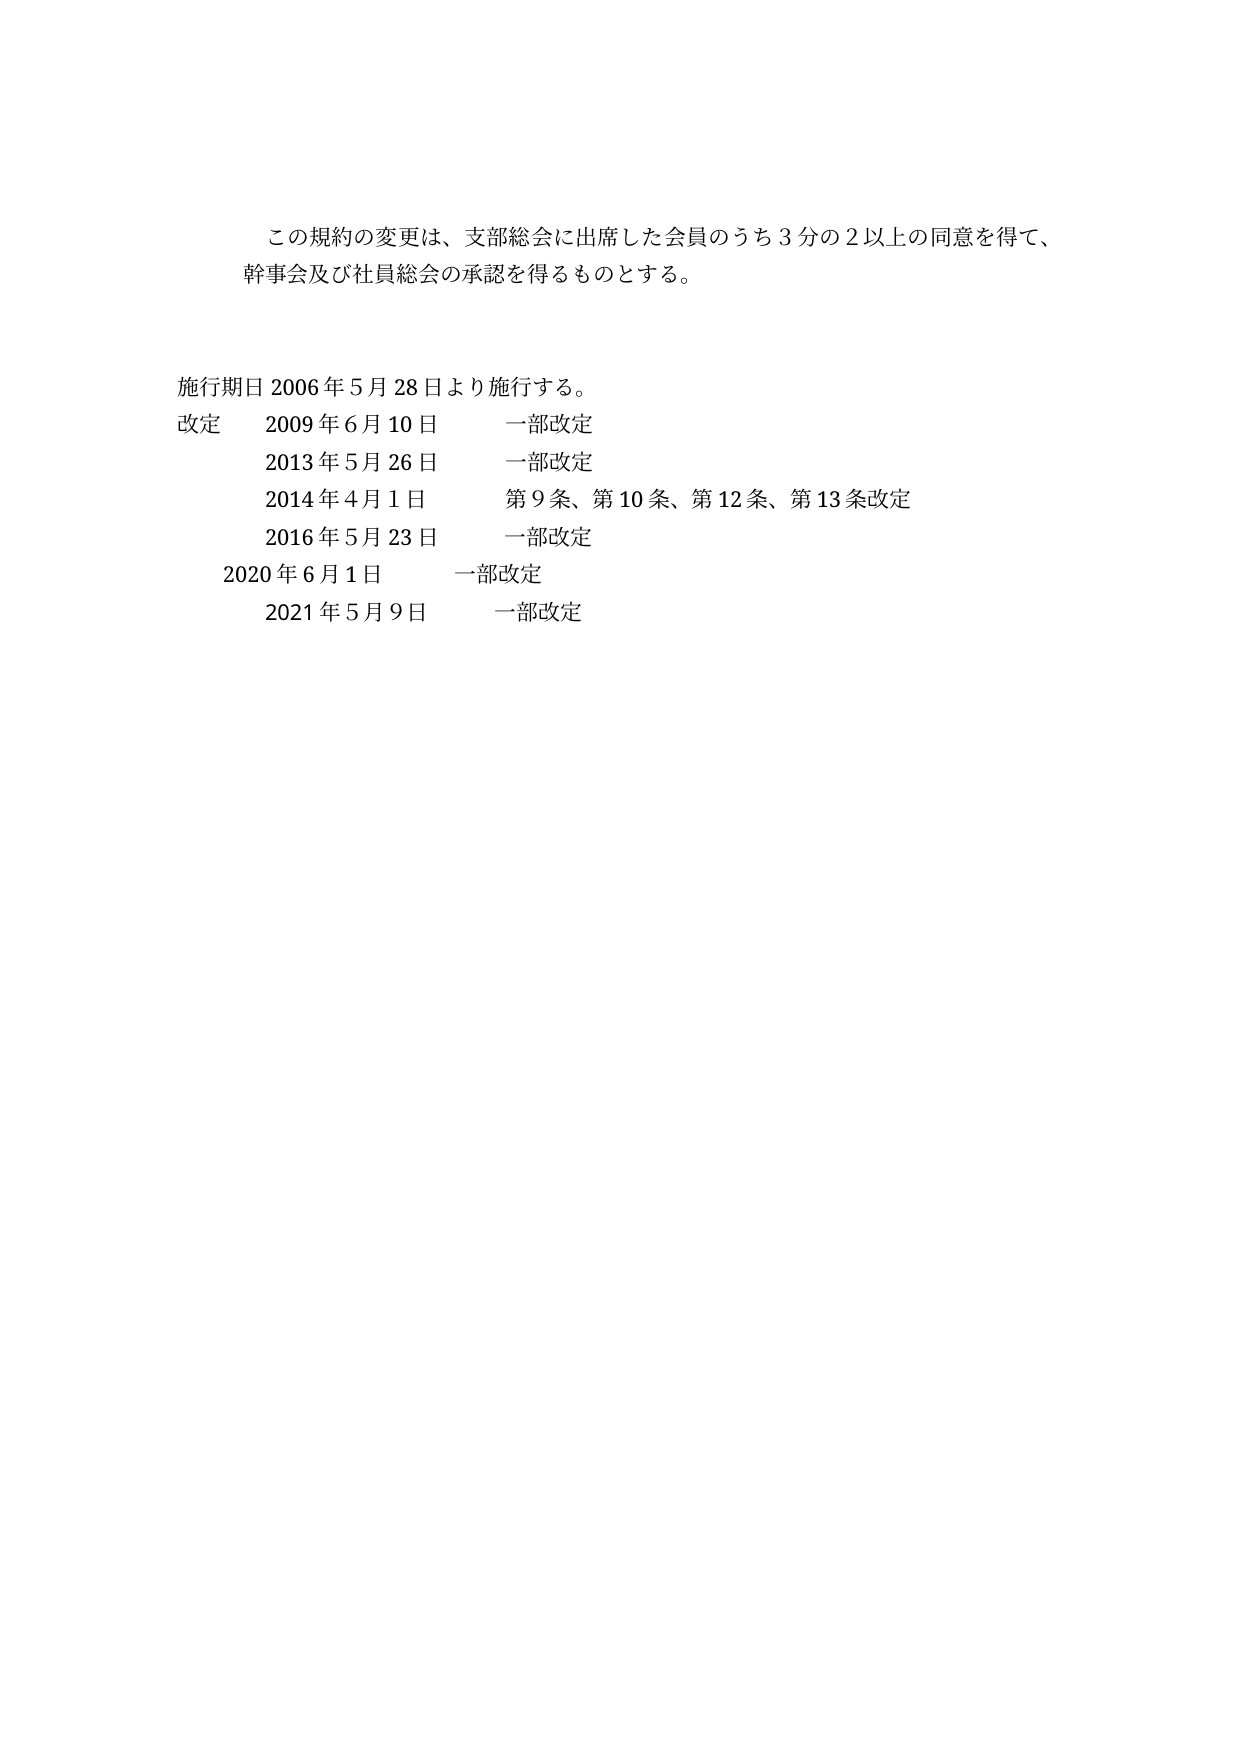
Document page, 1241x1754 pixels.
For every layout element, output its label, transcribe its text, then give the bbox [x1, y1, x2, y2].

text 2013年５月26日 [177, 442, 461, 479]
text 一部改定 [505, 442, 1063, 479]
text 施行期日 2006年５月28日より施行する。 [177, 367, 1063, 404]
text 第９条、第10条、第12条、第13条改定 [505, 479, 1063, 517]
text 改定 2009年６月10日 [177, 404, 483, 442]
text 2016年５月23日 一部改定 [177, 517, 593, 554]
text 2014年４月１日 [177, 479, 461, 517]
text この規約の変更は、支部総会に出席した会員のうち３分の２以上の同意を得て、幹事会及び社員総会の承認を得るものとする。 [243, 217, 1063, 292]
text 2020年6月1日 一部改定 [177, 554, 593, 592]
text 2021年５月９日 一部改定 [177, 592, 593, 629]
text 一部改定 [505, 404, 1063, 442]
